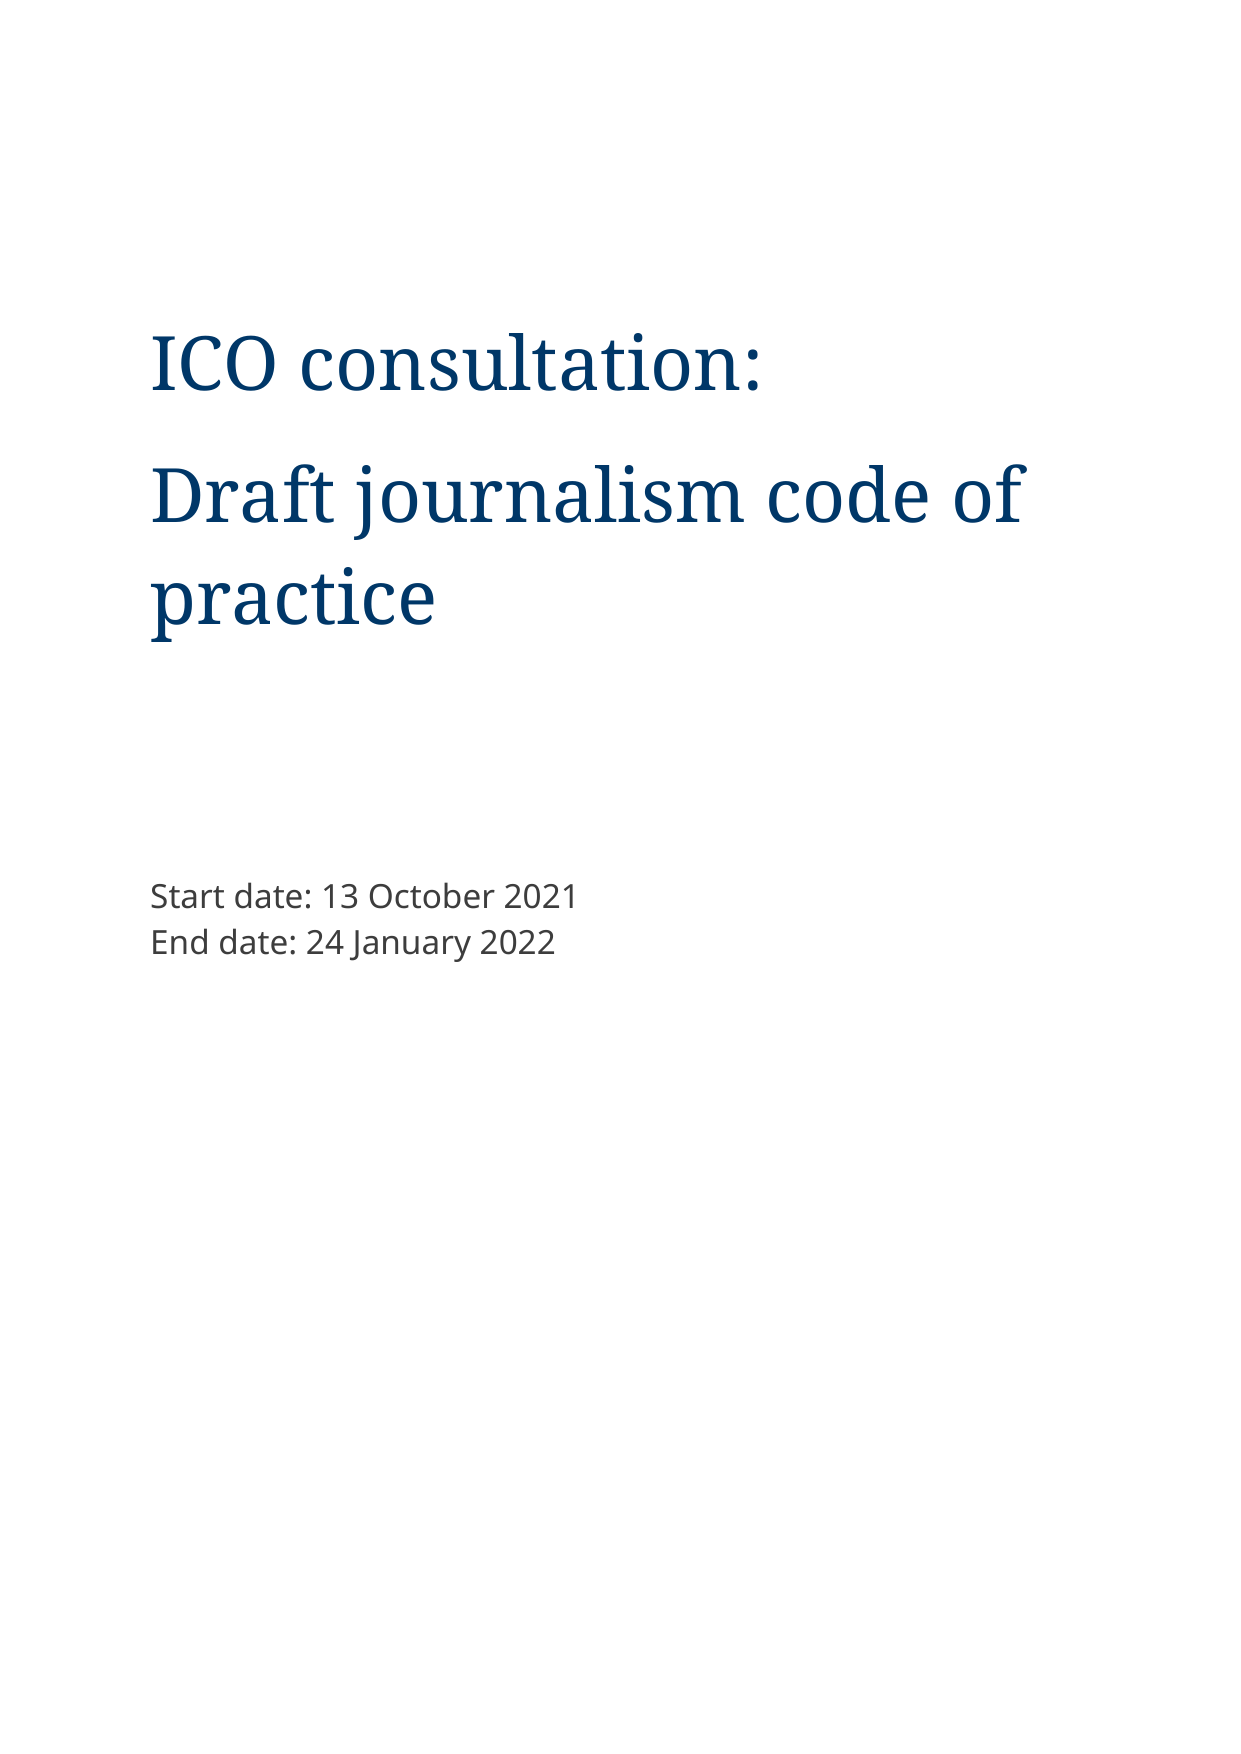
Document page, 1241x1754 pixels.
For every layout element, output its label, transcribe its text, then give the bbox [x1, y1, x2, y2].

text Draft journalism code of practice [150, 442, 1090, 646]
text Start date: 13 October 2021 [150, 873, 1090, 919]
text ICO consultation: [150, 311, 1090, 413]
text End date: 24 January 2022 [150, 919, 1090, 964]
